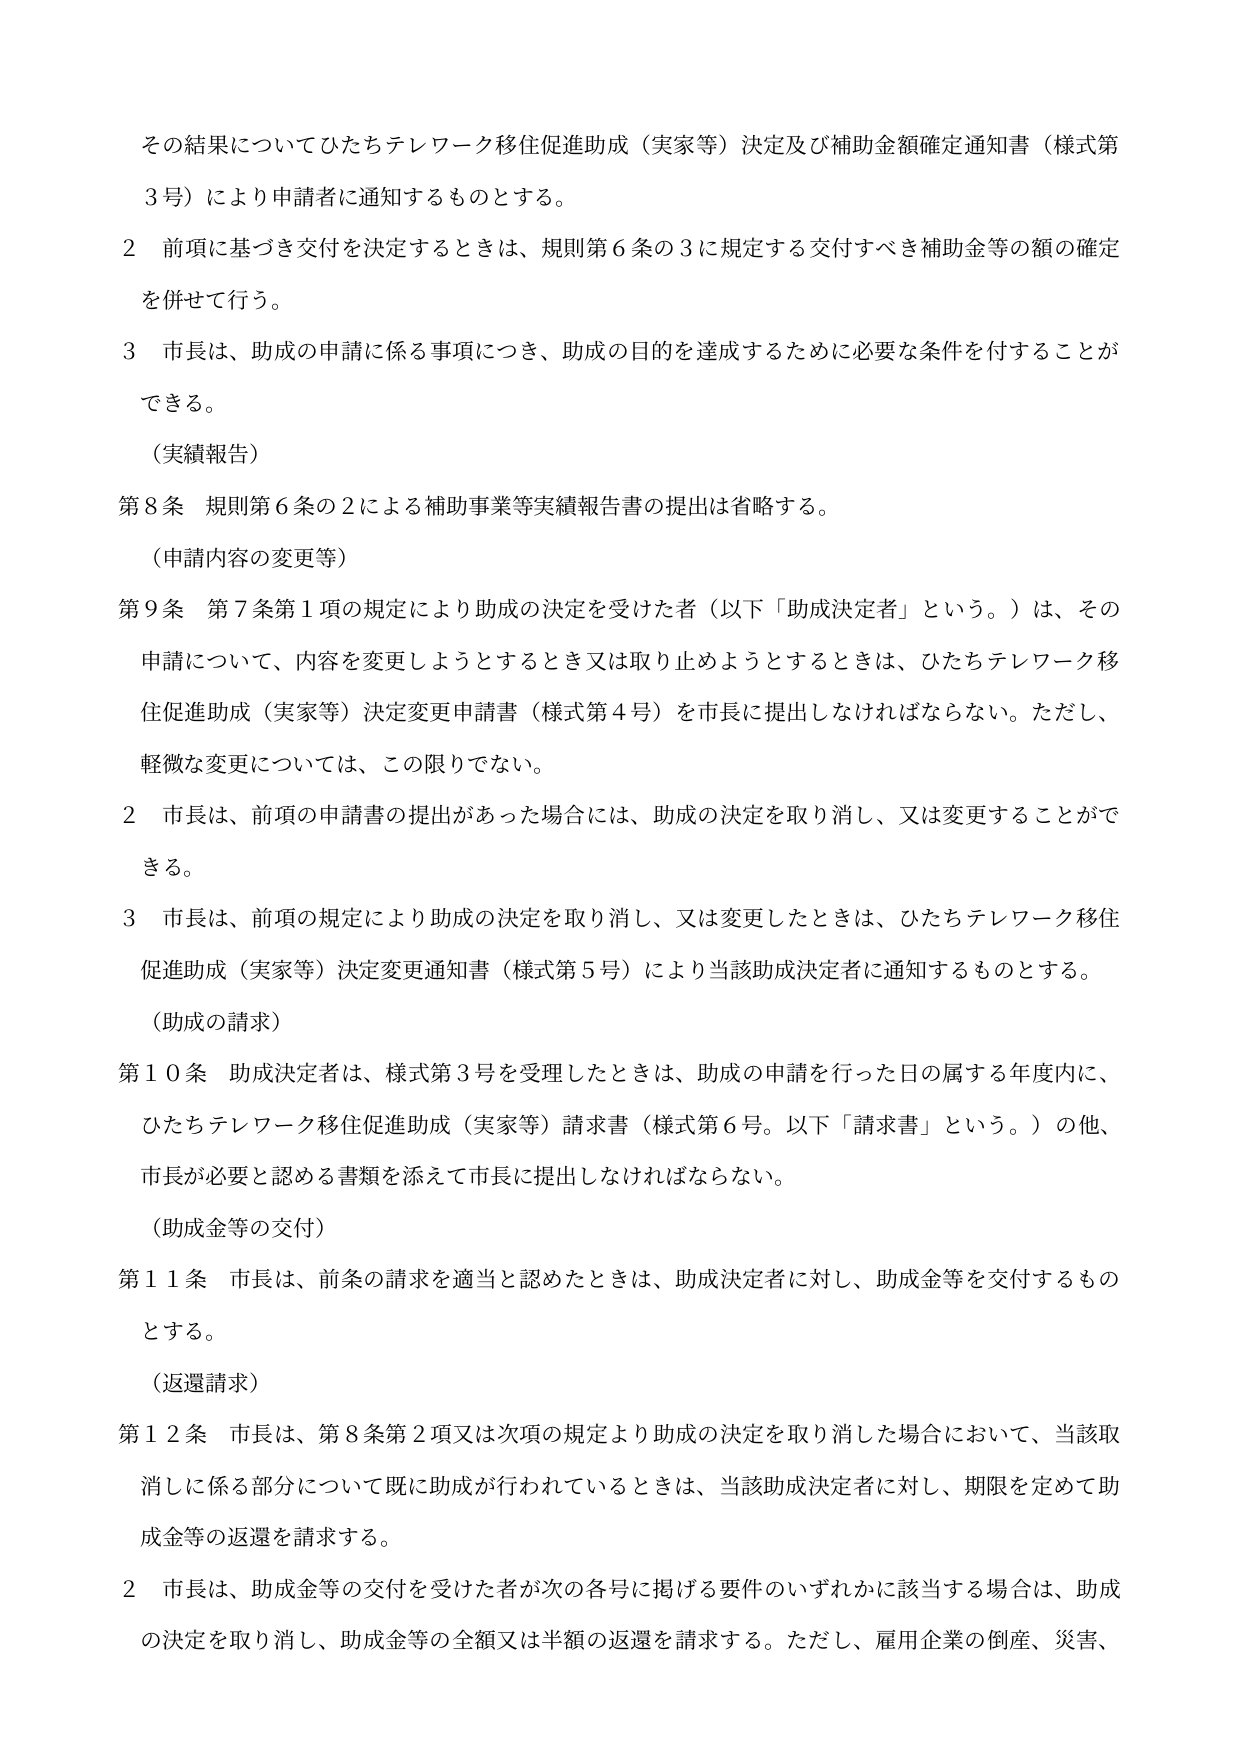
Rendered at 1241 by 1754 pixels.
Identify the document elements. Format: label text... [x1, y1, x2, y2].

text ２ 市長は、前項の申請書の提出があった場合には、助成の決定を取り消し、又は変更することができる。 [118, 788, 1122, 892]
text 第９条 第７条第１項の規定により助成の決定を受けた者（以下「助成決定者」という。）は、その申請について、内容を変更しようとするとき又は取り止めようとするときは、ひたちテレワーク移住促進助成（実家等）決定変更申請書（様式第４号）を市長に提出しなければならない。ただし、軽微な変更については、この限りでない。 [118, 582, 1122, 788]
text （申請内容の変更等） [118, 531, 1122, 582]
text ２ 前項に基づき交付を決定するときは、規則第６条の３に規定する交付すべき補助金等の額の確定を併せて行う。 [118, 221, 1122, 324]
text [118, 1562, 1122, 1665]
text ３ 市長は、助成の申請に係る事項につき、助成の目的を達成するために必要な条件を付することができる。 [118, 324, 1122, 428]
text （助成金等の交付） [118, 1201, 1122, 1253]
text （助成の請求） [118, 995, 1122, 1046]
text （実績報告） [118, 428, 1122, 479]
text 第１１条 市長は、前条の請求を適当と認めたときは、助成決定者に対し、助成金等を交付するものとする。 [118, 1253, 1122, 1356]
text 第１０条 助成決定者は、様式第３号を受理したときは、助成の申請を行った日の属する年度内に、ひたちテレワーク移住促進助成（実家等）請求書（様式第６号。以下「請求書」という。）の他、市長が必要と認める書類を添えて市長に提出しなければならない。 [118, 1046, 1122, 1201]
text ３ 市長は、前項の規定により助成の決定を取り消し、又は変更したときは、ひたちテレワーク移住促進助成（実家等）決定変更通知書（様式第５号）により当該助成決定者に通知するものとする。 [118, 892, 1122, 995]
text 第１２条 市長は、第８条第２項又は次項の規定より助成の決定を取り消した場合において、当該取消しに係る部分について既に助成が行われているときは、当該助成決定者に対し、期限を定めて助成金等の返還を請求する。 [118, 1407, 1122, 1562]
text 第８条 規則第６条の２による補助事業等実績報告書の提出は省略する。 [118, 479, 1122, 531]
text （返還請求） [118, 1356, 1122, 1407]
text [118, 118, 1122, 221]
